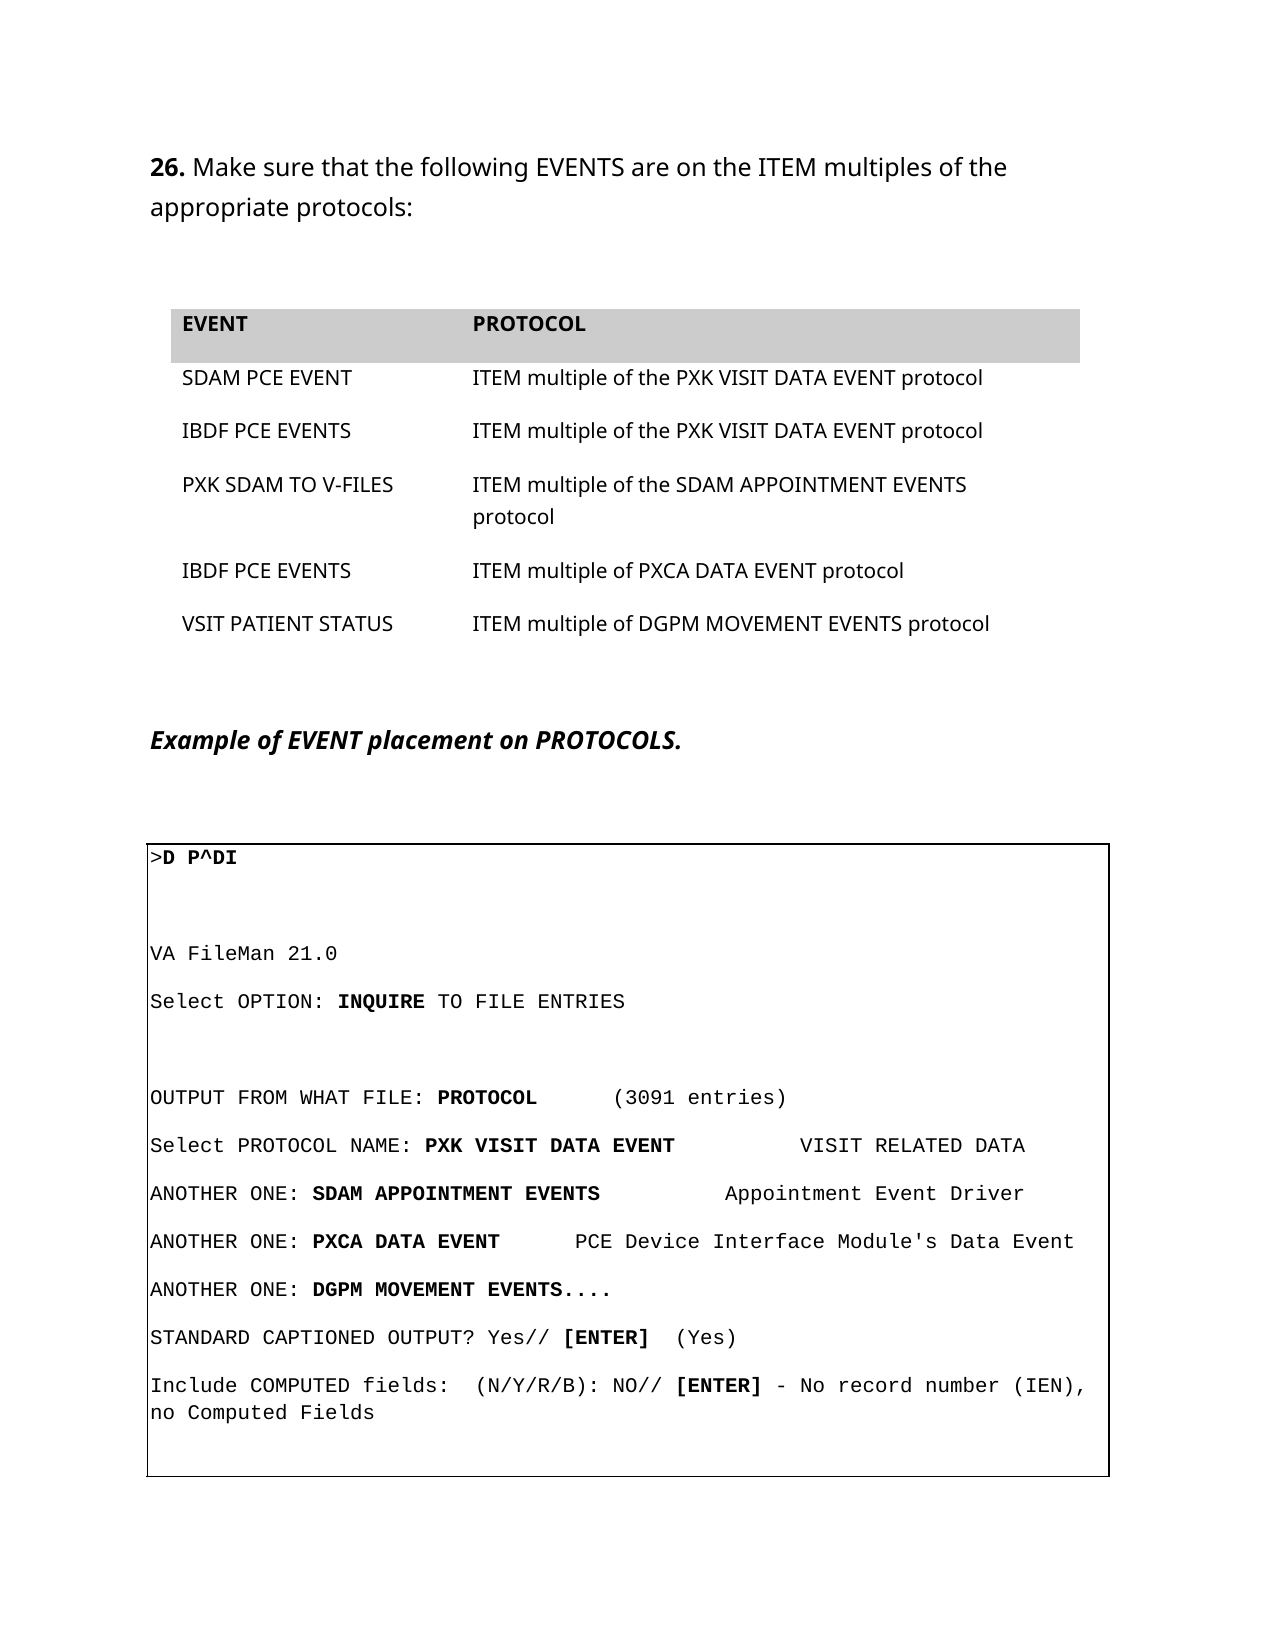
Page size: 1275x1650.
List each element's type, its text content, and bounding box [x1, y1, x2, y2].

table_cell PXK SDAM TO V-FILES [171, 470, 461, 556]
text OUTPUT FROM WHAT FILE: PROTOCOL (3091 entries) [148, 1083, 1108, 1110]
table_cell VSIT PATIENT STATUS [171, 610, 461, 663]
table_cell ITEM multiple of the PXK VISIT DATA EVENT protocol [461, 363, 1080, 416]
table_cell IBDF PCE EVENTS [171, 416, 461, 470]
table_cell ITEM multiple of DGPM MOVEMENT EVENTS protocol [461, 610, 1080, 663]
table_cell ITEM multiple of PXCA DATA EVENT protocol [461, 556, 1080, 609]
text Include COMPUTED fields: (N/Y/R/B): NO// [ENTER] - No record number (IEN), no Computed Fields [148, 1371, 1108, 1426]
text Select OPTION: INQUIRE TO FILE ENTRIES [148, 987, 1108, 1014]
text VA FileMan 21.0 [148, 939, 1108, 966]
table_cell ITEM multiple of the SDAM APPOINTMENT EVENTS protocol [461, 470, 1080, 556]
text >D P^DI [148, 845, 1108, 870]
table_header PROTOCOL [461, 309, 1080, 363]
text STANDARD CAPTIONED OUTPUT? Yes// [ENTER] (Yes) [148, 1323, 1108, 1351]
table_cell SDAM PCE EVENT [171, 363, 461, 416]
text ANOTHER ONE: PXCA DATA EVENT PCE Device Interface Module's Data Event [148, 1227, 1108, 1254]
text Example of EVENT placement on PROTOCOLS. [150, 723, 1106, 757]
text 26. Make sure that the following EVENTS are on the ITEM multiples of the appropriate protocols: [150, 150, 1106, 223]
text Select PROTOCOL NAME: PXK VISIT DATA EVENT VISIT RELATED DATA [148, 1131, 1108, 1158]
text ANOTHER ONE: SDAM APPOINTMENT EVENTS Appointment Event Driver [148, 1179, 1108, 1206]
table_cell ITEM multiple of the PXK VISIT DATA EVENT protocol [461, 416, 1080, 470]
table_cell IBDF PCE EVENTS [171, 556, 461, 609]
text ANOTHER ONE: DGPM MOVEMENT EVENTS.... [148, 1275, 1108, 1302]
table_header EVENT [171, 309, 461, 363]
